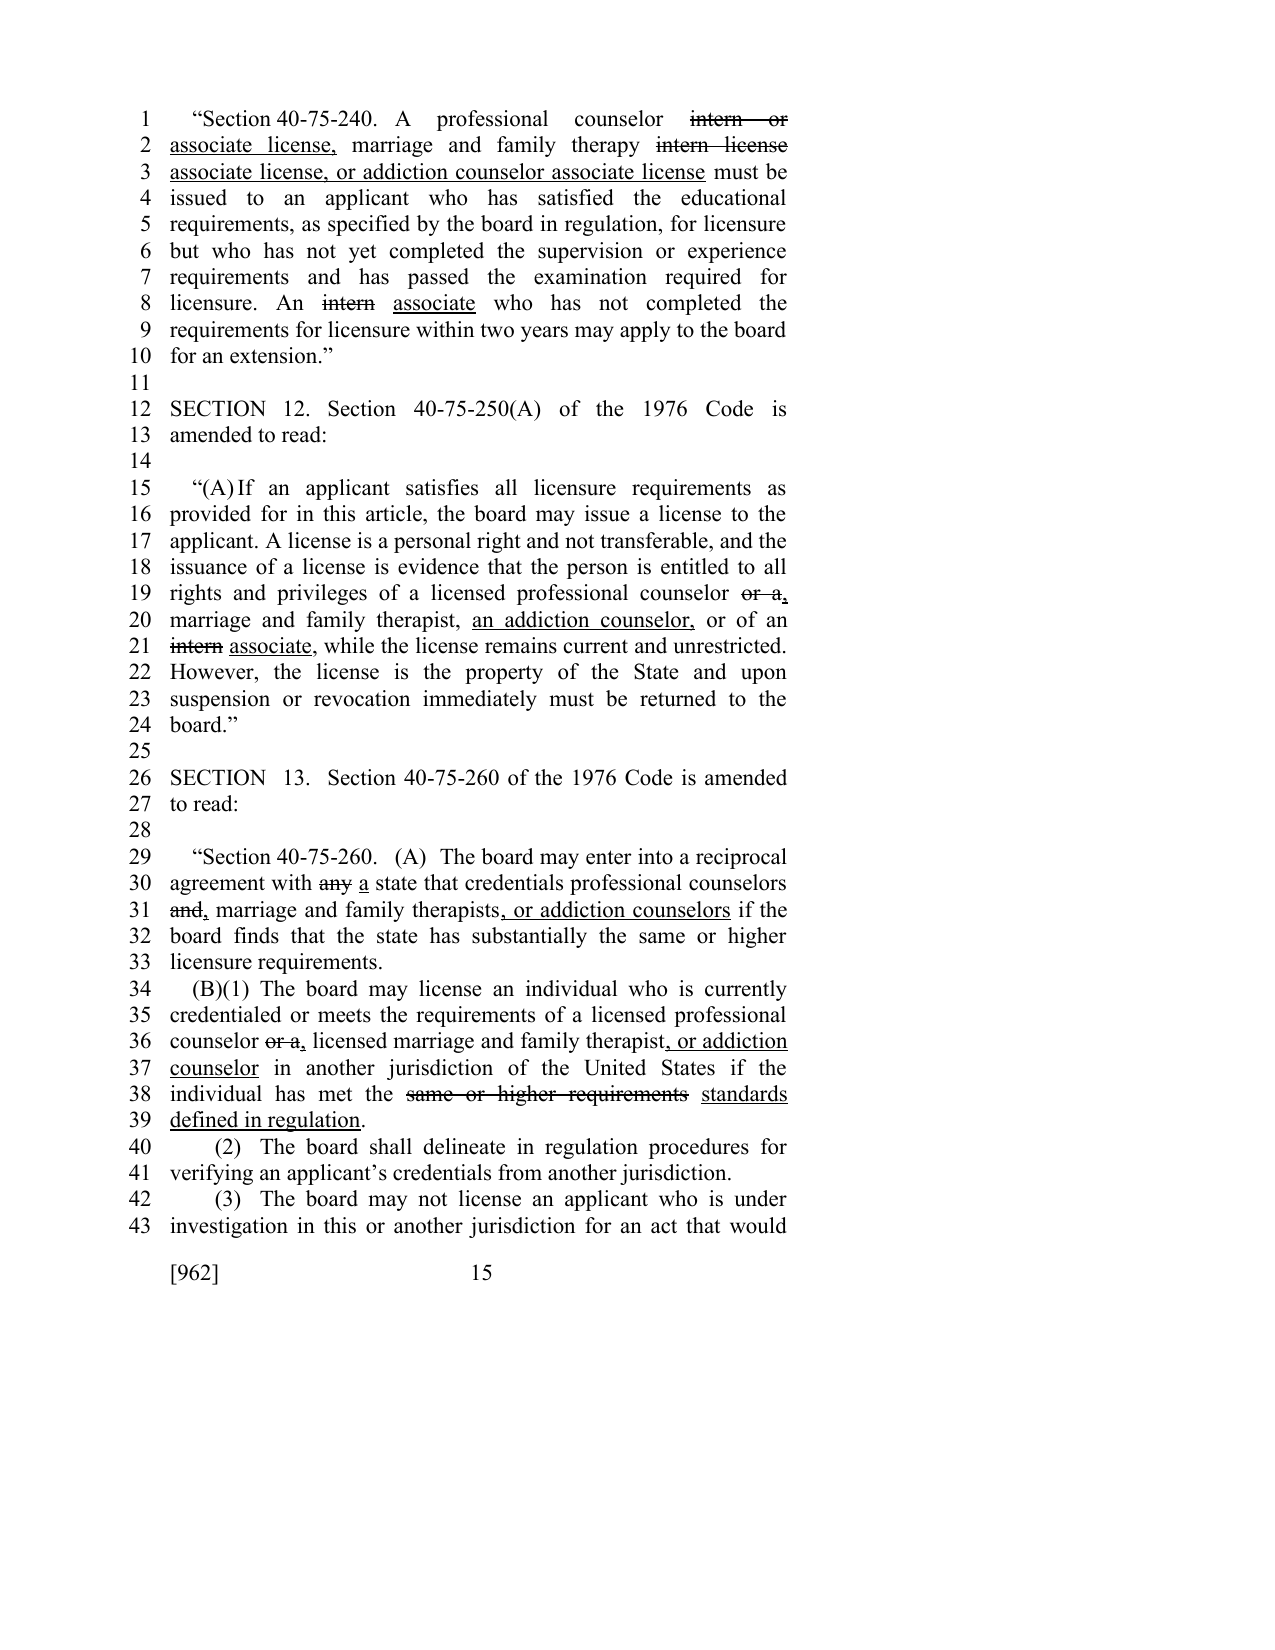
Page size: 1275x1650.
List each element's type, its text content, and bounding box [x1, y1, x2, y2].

text “Section 40-75-240. A professional counselor intern or associate license, marriage and family therapy intern license associate license, or addiction counselor associate license must be issued to an applicant who has satisfied the educational requirements, as specified by the board in regulation, for licensure but who has not yet completed the supervision or experience requirements and has passed the examination required for licensure. An intern associate who has not completed the requirements for licensure within two years may apply to the board for an extension.” [169, 105, 787, 368]
text “Section 40-75-260. (A) The board may enter into a reciprocal agreement with any a state that credentials professional counselors and, marriage and family therapists, or addiction counselors if the board finds that the state has substantially the same or higher licensure requirements. [169, 843, 787, 975]
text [169, 1186, 787, 1238]
text (2) The board shall delineate in regulation procedures for verifying an applicant’s credentials from another jurisdiction. [169, 1133, 787, 1186]
text “(A) If an applicant satisfies all licensure requirements as provided for in this article, the board may issue a license to the applicant. A license is a personal right and not transferable, and the issuance of a license is evidence that the person is entitled to all rights and privileges of a licensed professional counselor or a, marriage and family therapist, an addiction counselor, or of an intern associate, while the license remains current and unrestricted. However, the license is the property of the State and upon suspension or revocation immediately must be returned to the board.” [169, 474, 787, 737]
text SECTION 12. Section 40-75-250(A) of the 1976 Code is amended to read: [169, 395, 787, 448]
text SECTION 13. Section 40-75-260 of the 1976 Code is amended to read: [169, 764, 787, 817]
text (B)(1) The board may license an individual who is currently credentialed or meets the requirements of a licensed professional counselor or a, licensed marriage and family therapist, or addiction counselor in another jurisdiction of the United States if the individual has met the same or higher requirements standards defined in regulation. [169, 975, 787, 1133]
